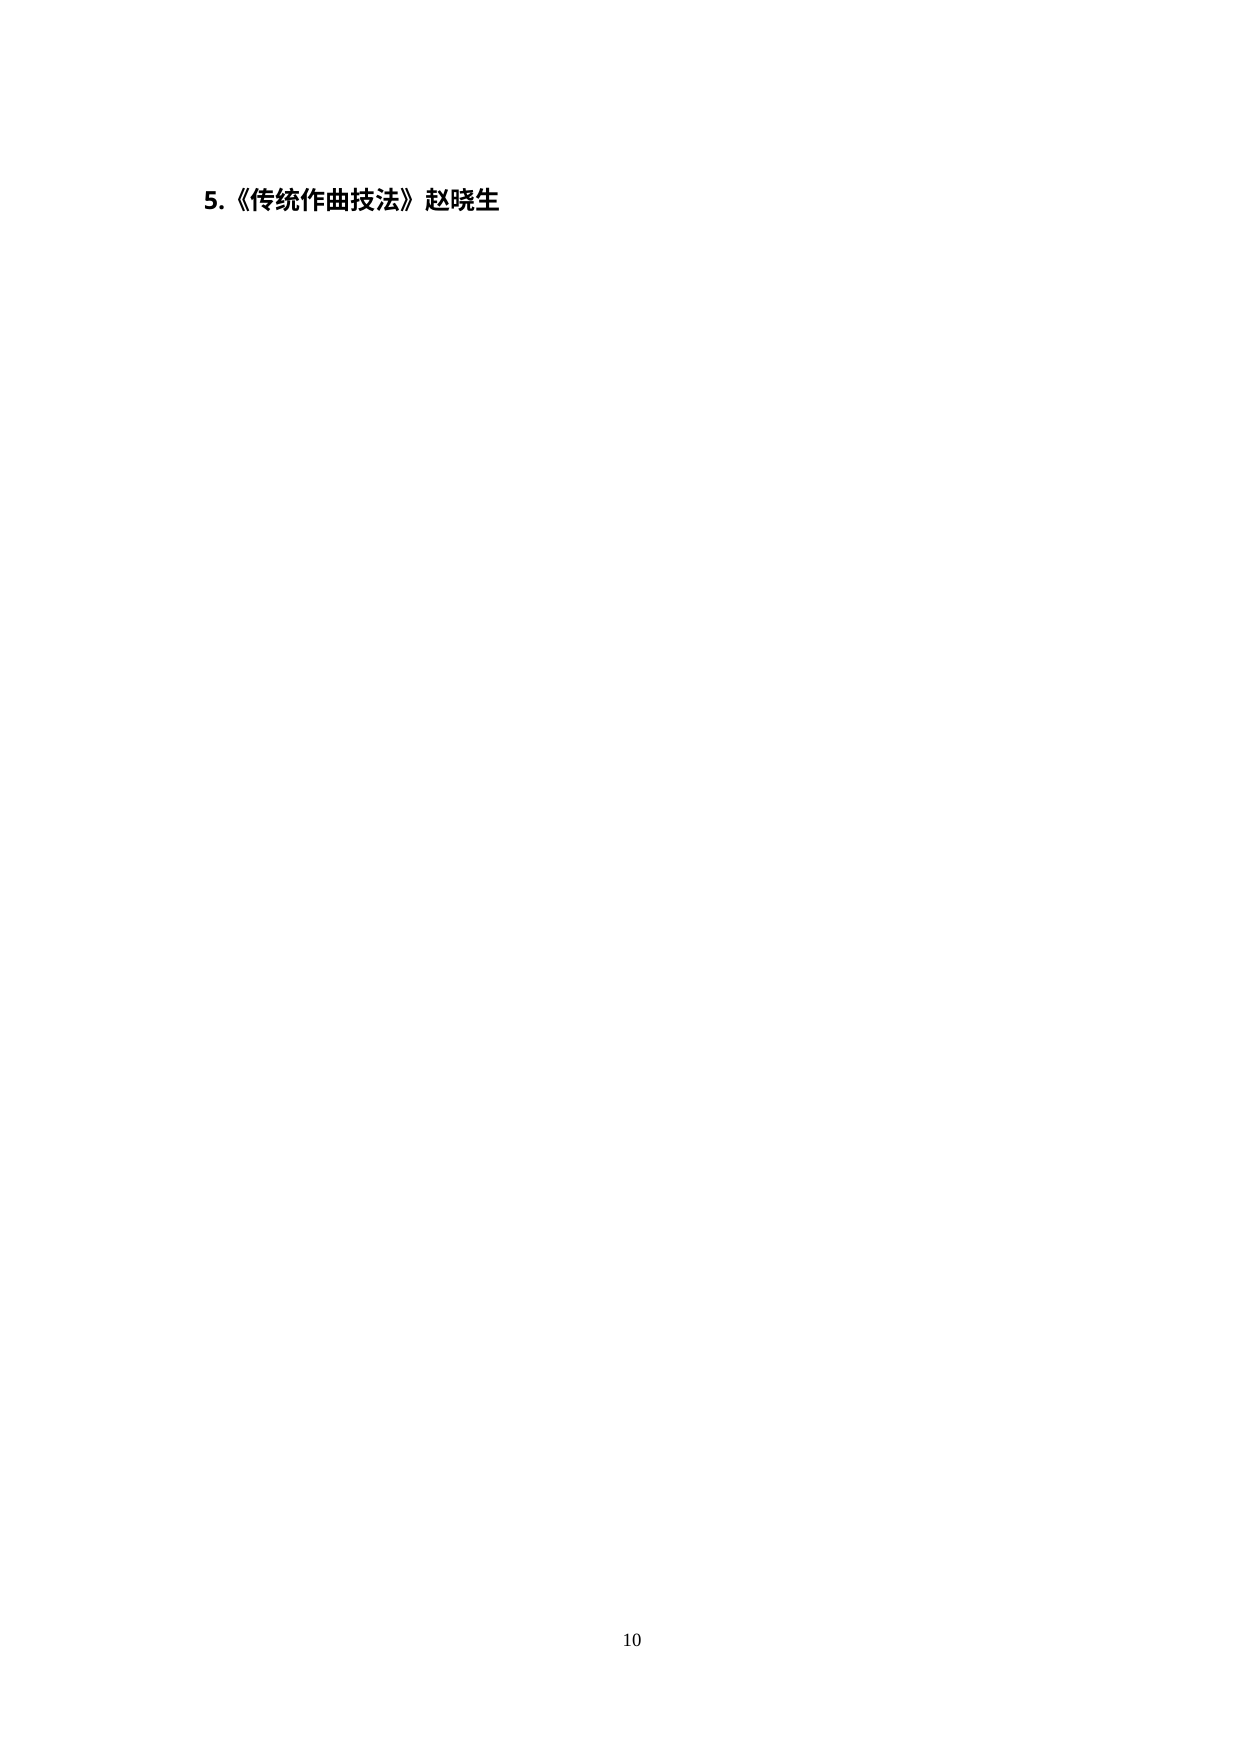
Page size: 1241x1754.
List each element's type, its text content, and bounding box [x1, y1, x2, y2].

text 5.《传统作曲技法》赵晓生 [153, 166, 1110, 231]
